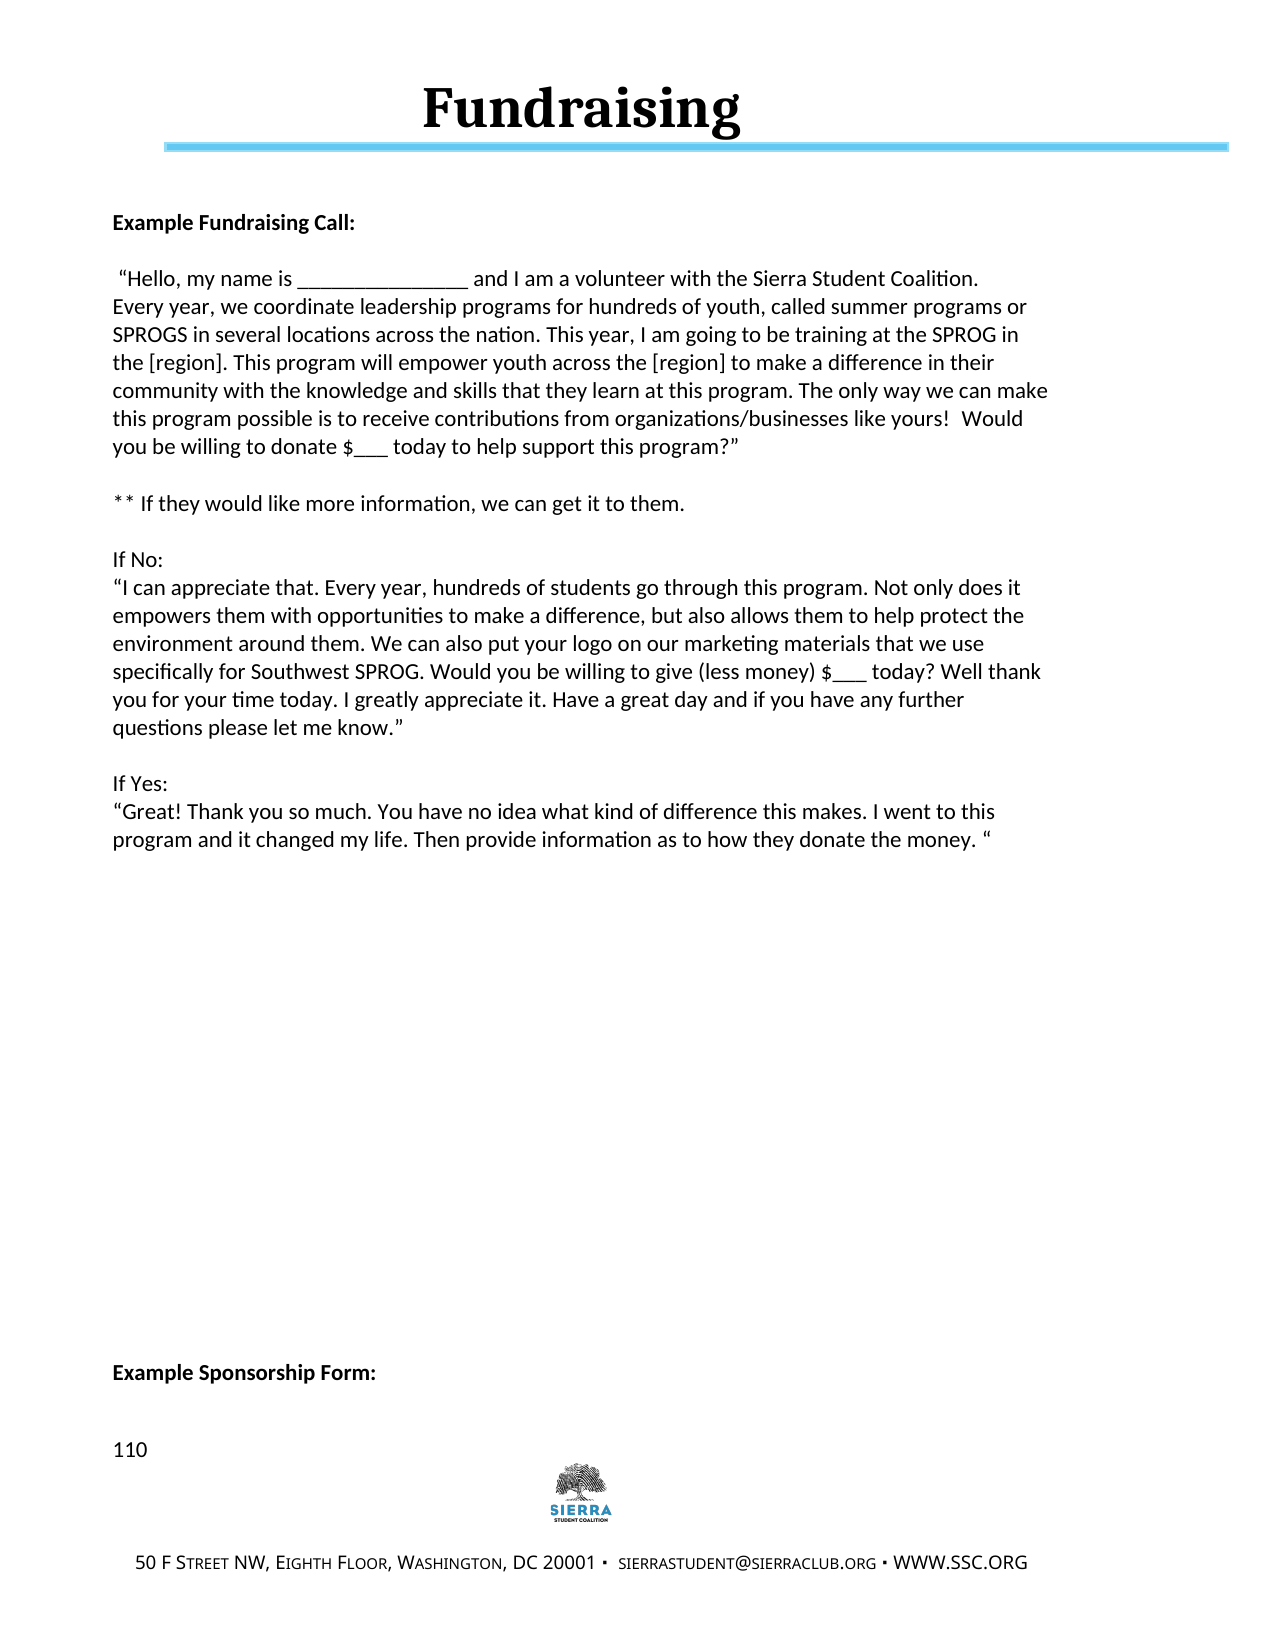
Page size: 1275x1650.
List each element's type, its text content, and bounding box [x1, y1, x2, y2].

picture [550, 1463, 612, 1522]
text ** If they would like more information, we can get it to them. [112, 489, 1050, 517]
text “Hello, my name is _______________ and I am a volunteer with the Sierra Student Coalition. Every year, we coordinate leadership programs for hundreds of youth, called summer programs or SPROGS in several locations across the nation. This year, I am going to be training at the SPROG in the [region]. This program will empower youth across the [region] to make a difference in their community with the knowledge and skills that they learn at this program. The only way we can make this program possible is to receive contributions from organizations/businesses like yours! Would you be willing to donate $___ today to help support this program?” [112, 236, 1050, 460]
text If No: [112, 517, 1050, 573]
text If Yes: “Great! Thank you so much. You have no idea what kind of difference this makes. I went to this program and it changed my life. Then provide information as to how they donate the money. “ [112, 741, 1050, 909]
text “I can appreciate that. Every year, hundreds of students go through this program. Not only does it empowers them with opportunities to make a difference, but also allows them to help protect the environment around them. We can also put your logo on our marketing materials that we use specifically for Southwest SPROG. Would you be willing to give (less money) $___ today? Well thank you for your time today. I greatly appreciate it. Have a great day and if you have any further questions please let me know.” [112, 573, 1050, 741]
